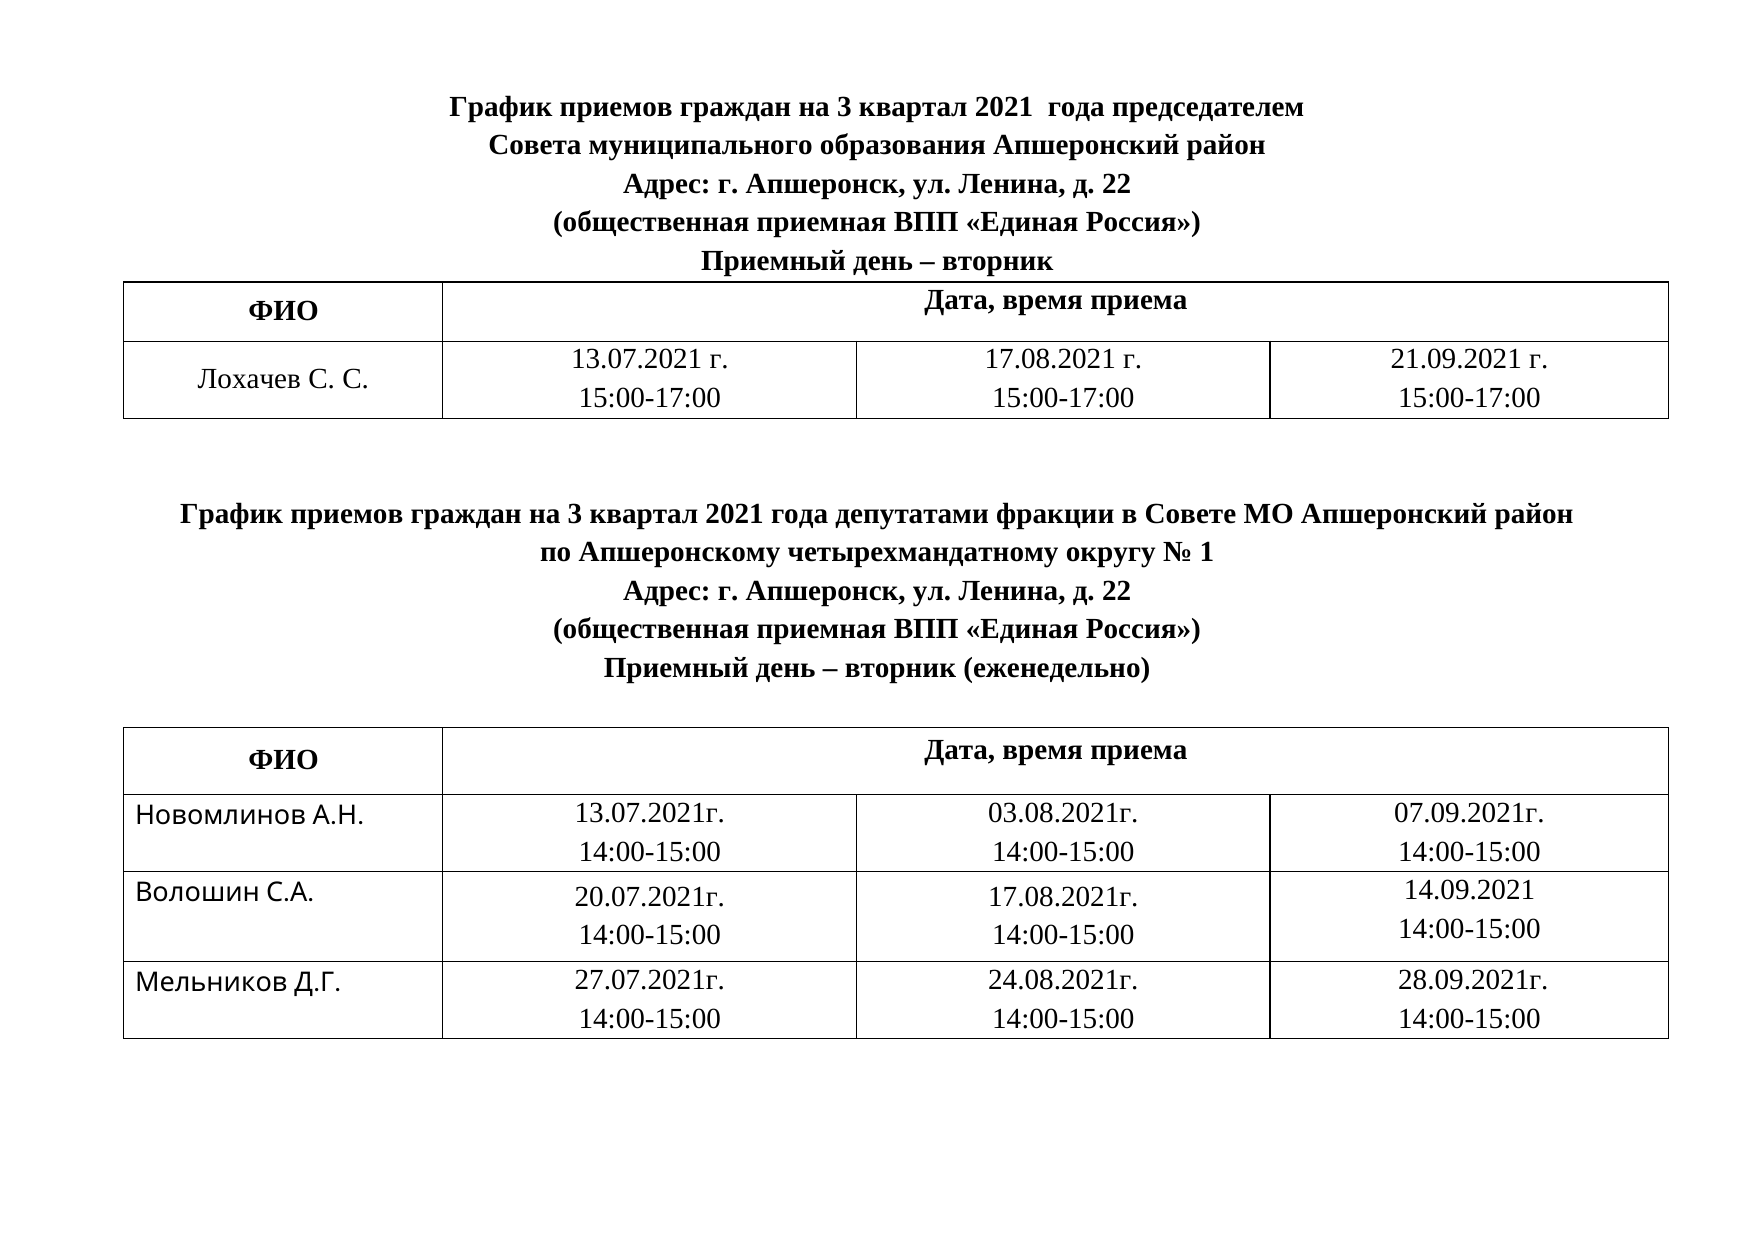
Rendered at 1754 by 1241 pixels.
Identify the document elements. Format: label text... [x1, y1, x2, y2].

table_cell 27.07.2021г. 14:00-15:00 [443, 962, 856, 1038]
table_cell 17.08.2021г. 14:00-15:00 [857, 872, 1269, 961]
table_cell Волошин С.А. [124, 872, 442, 961]
table_cell 03.08.2021г. 14:00-15:00 [857, 795, 1269, 871]
text по Апшеронскому четырехмандатному округу № 1 [118, 534, 1636, 568]
text Совета муниципального образования Апшеронский район [118, 127, 1636, 161]
table_cell 28.09.2021г. 14:00-15:00 [1271, 962, 1668, 1038]
table_cell 13.07.2021 г. 15:00-17:00 [443, 342, 856, 418]
text Адрес: г. Апшеронск, ул. Ленина, д. 22 [118, 573, 1636, 606]
table_header Дата, время приема [443, 283, 1668, 341]
table_cell 14.09.2021 14:00-15:00 [1271, 872, 1668, 961]
text (общественная приемная ВПП «Единая Россия») [118, 611, 1636, 645]
table_cell 17.08.2021 г. 15:00-17:00 [857, 342, 1269, 418]
table_header ФИО [124, 283, 442, 341]
text Адрес: г. Апшеронск, ул. Ленина, д. 22 [118, 166, 1636, 199]
text Приемный день – вторник (еженедельно) [118, 650, 1636, 683]
table_cell Мельников Д.Г. [124, 962, 442, 1038]
text Приемный день – вторник [118, 243, 1636, 276]
text (общественная приемная ВПП «Единая Россия») [118, 204, 1636, 238]
table_header ФИО [124, 728, 442, 794]
table_cell 24.08.2021г. 14:00-15:00 [857, 962, 1269, 1038]
table_cell 20.07.2021г. 14:00-15:00 [443, 872, 856, 961]
table_cell 13.07.2021г. 14:00-15:00 [443, 795, 856, 871]
table_cell Новомлинов А.Н. [124, 795, 442, 871]
text График приемов граждан на 3 квартал 2021 года депутатами фракции в Совете МО Апшеронский район [118, 496, 1636, 529]
table_cell Лохачев С. С. [124, 342, 442, 418]
table_header Дата, время приема [443, 728, 1668, 794]
table_cell 21.09.2021 г. 15:00-17:00 [1271, 342, 1668, 418]
table_cell 07.09.2021г. 14:00-15:00 [1271, 795, 1668, 871]
text График приемов граждан на 3 квартал 2021 года председателем [118, 89, 1636, 122]
